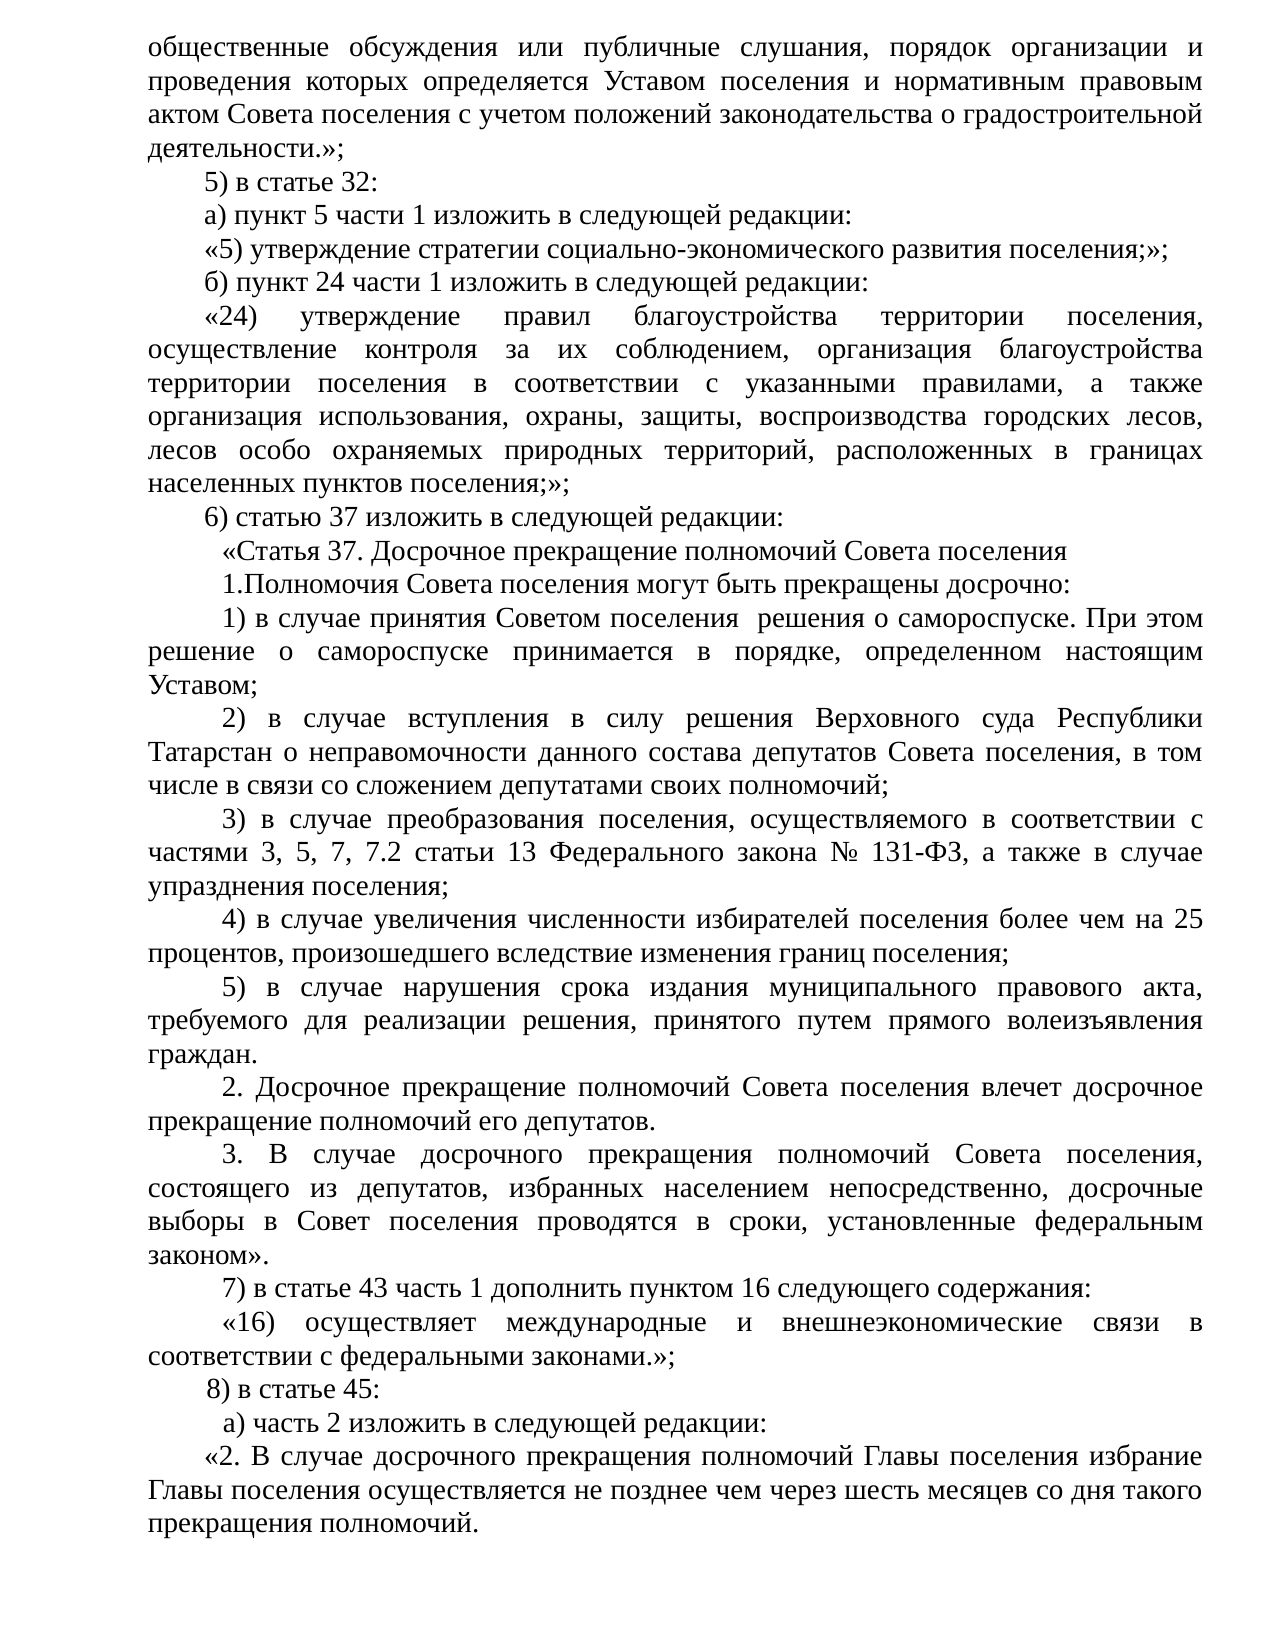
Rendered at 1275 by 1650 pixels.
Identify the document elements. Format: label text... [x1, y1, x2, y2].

text 2. Досрочное прекращение полномочий Совета поселения влечет досрочное прекращение полномочий его депутатов. [148, 1069, 1204, 1136]
text б) пункт 24 части 1 изложить в следующей редакции: [148, 264, 1204, 298]
text а) пункт 5 части 1 изложить в следующей редакции: [148, 197, 1204, 231]
text 1) в случае принятия Советом поселения решения о самороспуске. При этом решение о самороспуске принимается в порядке, определенном настоящим Уставом; [148, 600, 1204, 700]
text 8) в статье 45: [148, 1371, 1204, 1405]
text 7) в статье 43 часть 1 дополнить пунктом 16 следующего содержания: [148, 1271, 1204, 1304]
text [148, 29, 1204, 164]
text 1.Полномочия Совета поселения могут быть прекращены досрочно: [148, 566, 1204, 600]
text 5) в статье 32: [148, 164, 1204, 197]
text а) часть 2 изложить в следующей редакции: [148, 1405, 1204, 1438]
text 4) в случае увеличения численности избирателей поселения более чем на 25 процентов, произошедшего вследствие изменения границ поселения; [148, 902, 1204, 969]
text «16) осуществляет международные и внешнеэкономические связи в соответствии с федеральными законами.»; [148, 1304, 1204, 1371]
text «24) утверждение правил благоустройства территории поселения, осуществление контроля за их соблюдением, организация благоустройства территории поселения в соответствии с указанными правилами, а также организация использования, охраны, защиты, воспроизводства городских лесов, лесов особо охраняемых природных территорий, расположенных в границах населенных пунктов поселения;»; [148, 298, 1204, 499]
text «2. В случае досрочного прекращения полномочий Главы поселения избрание Главы поселения осуществляется не позднее чем через шесть месяцев со дня такого прекращения полномочий. [148, 1438, 1204, 1539]
text «5) утверждение стратегии социально-экономического развития поселения;»; [148, 231, 1204, 264]
text 6) статью 37 изложить в следующей редакции: [148, 499, 1204, 533]
text 3) в случае преобразования поселения, осуществляемого в соответствии с частями 3, 5, 7, 7.2 статьи 13 Федерального закона № 131-ФЗ, а также в случае упразднения поселения; [148, 801, 1204, 902]
text «Статья 37. Досрочное прекращение полномочий Совета поселения [148, 533, 1204, 566]
text 5) в случае нарушения срока издания муниципального правового акта, требуемого для реализации решения, принятого путем прямого волеизъявления граждан. [148, 969, 1204, 1069]
text 3. В случае досрочного прекращения полномочий Совета поселения, состоящего из депутатов, избранных населением непосредственно, досрочные выборы в Совет поселения проводятся в сроки, установленные федеральным законом». [148, 1136, 1204, 1271]
text 2) в случае вступления в силу решения Верховного суда Республики Татарстан о неправомочности данного состава депутатов Совета поселения, в том числе в связи со сложением депутатами своих полномочий; [148, 700, 1204, 801]
